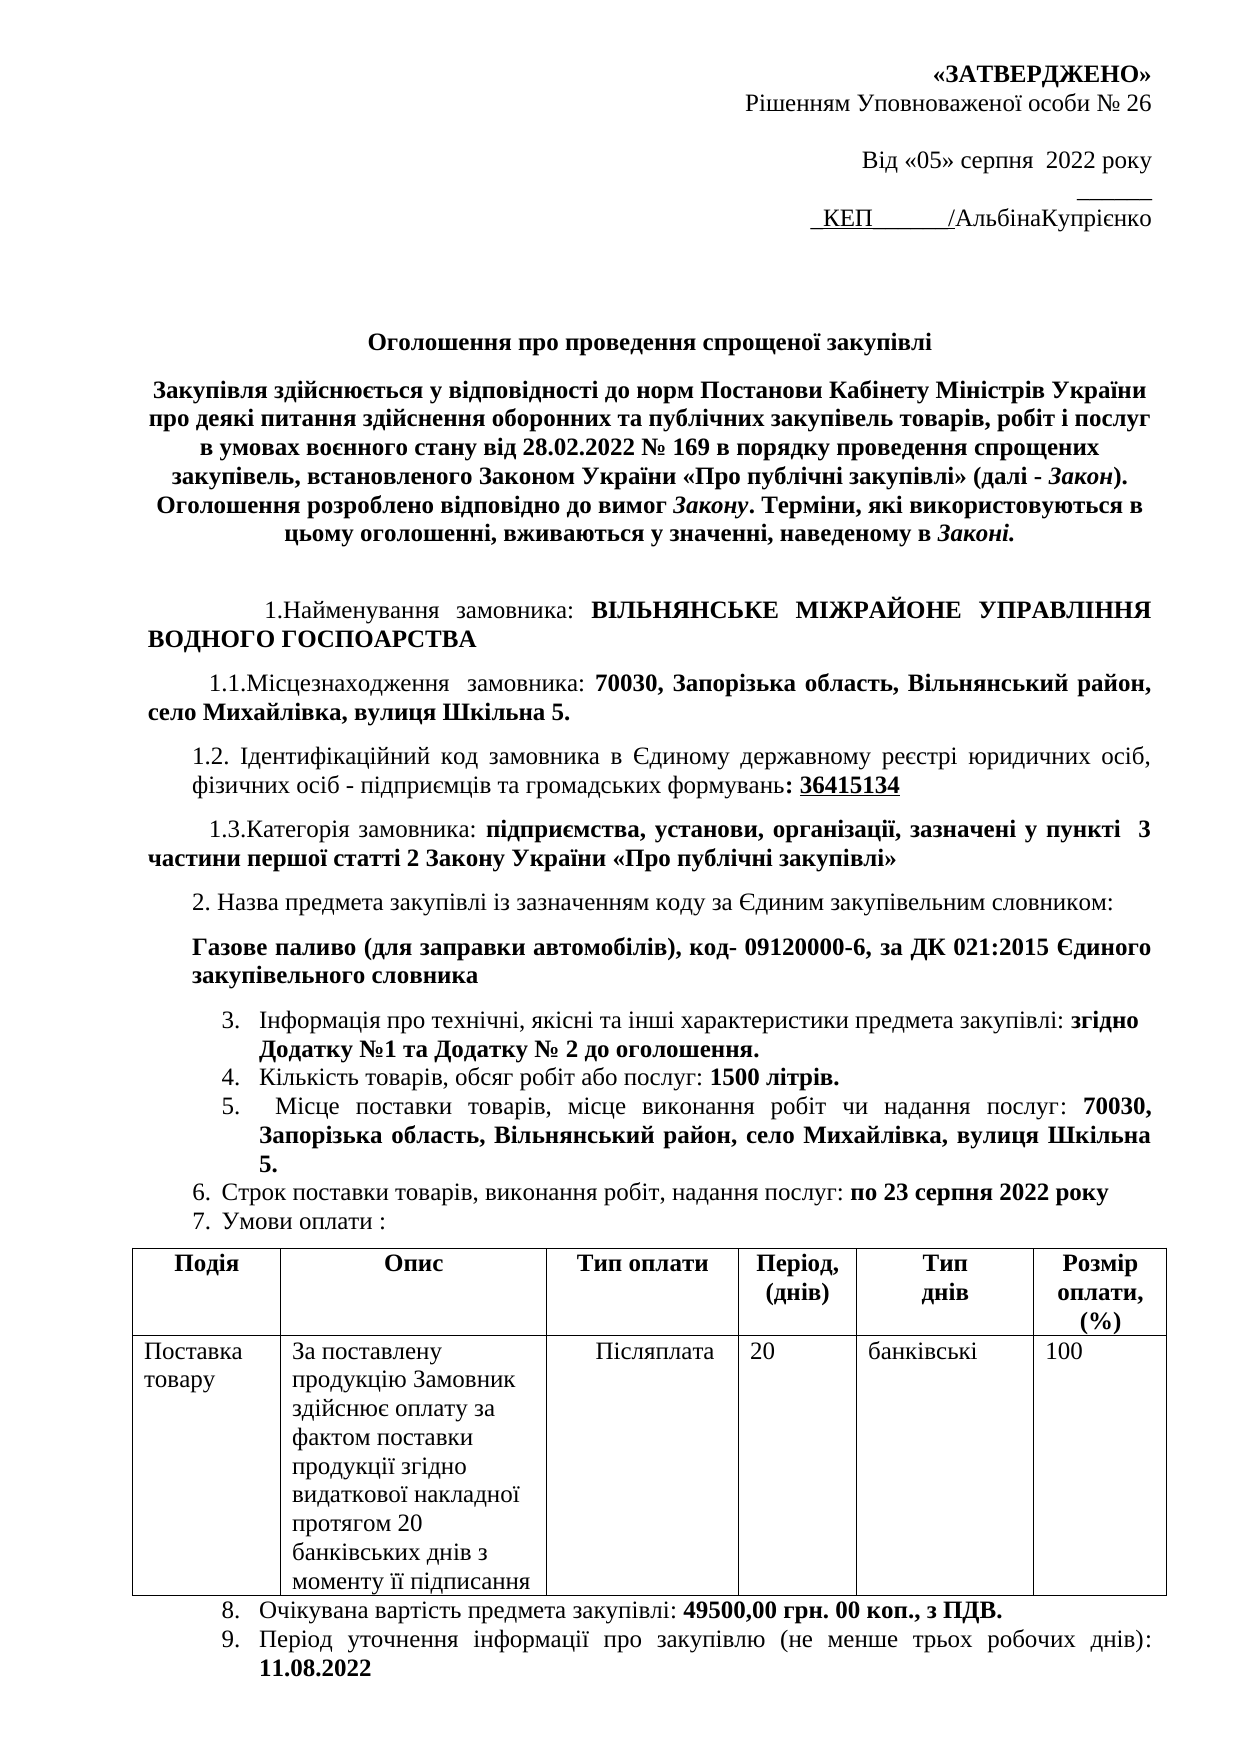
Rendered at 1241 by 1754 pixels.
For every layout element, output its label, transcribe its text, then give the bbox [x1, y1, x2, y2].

table_header Період, (днів) [739, 1249, 856, 1335]
table_cell Післяплата [547, 1336, 738, 1594]
table_cell Поставка товару [133, 1336, 280, 1594]
list Умови оплати : [192, 1206, 1152, 1235]
list Очікувана вартість предмета закупівлі: 49500,00 грн. 00 коп., з ПДВ. [221, 1596, 1152, 1624]
text Оголошення про проведення спрощеної закупівлі [148, 327, 1152, 356]
list Кількість товарів, обсяг робіт або послуг: 1500 літрів. [221, 1062, 1152, 1091]
table_cell 20 [739, 1336, 856, 1594]
table_cell 100 [1034, 1336, 1166, 1594]
list Місце поставки товарів, місце виконання робіт чи надання послуг: 70030, Запорізька область, Вільнянський район, село Михайлівка, вулиця Шкільна 5. [221, 1091, 1152, 1177]
text «ЗАТВЕРДЖЕНО» [0, 59, 1152, 88]
text 1.1.Місцезнаходження замовника: 70030, Запорізька область, Вільнянський район, село Михайлівка, вулиця Шкільна 5. [148, 668, 1152, 726]
table_cell банківські [857, 1336, 1033, 1594]
table_header Тип днів [857, 1249, 1033, 1335]
list Період уточнення інформації про закупівлю (не менше трьох робочих днів): 11.08.2022 [221, 1624, 1152, 1682]
list Інформація про технічні, якісні та інші характеристики предмета закупівлі: згідно Додатку №1 та Додатку № 2 до оголошення. [221, 1005, 1152, 1062]
text 1.2. Ідентифікаційний код замовника в Єдиному державному реєстрі юридичних осіб, фізичних осіб - підприємців та громадських формувань: 36415134 [192, 741, 1152, 799]
table_header Подія [133, 1249, 280, 1335]
text 1.3.Категорія замовника: підприємства, установи, організації, зазначені у пункті 3 частини першої статті 2 Закону України «Про публічні закупівлі» [148, 814, 1152, 872]
text 1.Найменування замовника: ВІЛЬНЯНСЬКЕ МІЖРАЙОНЕ УПРАВЛІННЯ ВОДНОГО ГОСПОАРСТВА [148, 595, 1152, 652]
text 2. Назва предмета закупівлі із зазначенням коду за Єдиним закупівельним словником: [192, 887, 1152, 916]
table_header Тип оплати [547, 1249, 738, 1335]
text _______КЕП______/АльбінаКупрієнко [148, 174, 1152, 232]
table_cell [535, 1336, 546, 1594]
list Строк поставки товарів, виконання робіт, надання послуг: по 23 серпня 2022 року [192, 1177, 1152, 1206]
text Рішенням Уповноваженої особи № 26 [0, 88, 1152, 117]
table_header Розмір оплати, (%) [1034, 1249, 1166, 1335]
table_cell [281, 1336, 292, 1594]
text Закупівля здійснюється у відповідності до норм Постанови Кабінету Міністрів України про деякі питання здійснення оборонних та публічних закупівель товарів, робіт і послуг в умовах воєнного стану від 28.02.2022 № 169 в порядку проведення спрощених закупівель, встановленого Законом України «Про публічні закупівлі» (далі - Закон). Оголошення розроблено відповідно до вимог Закону. Терміни, які використовуються в цьому оголошенні, вживаються у значенні, наведеному в Законі. [148, 375, 1152, 547]
table_header Опис [281, 1249, 546, 1335]
text Від «05» серпня 2022 року [148, 145, 1152, 174]
text Газове паливо (для заправки автомобілів), код- 09120000-6, за ДК 021:2015 Єдиного закупівельного словника [192, 932, 1152, 989]
